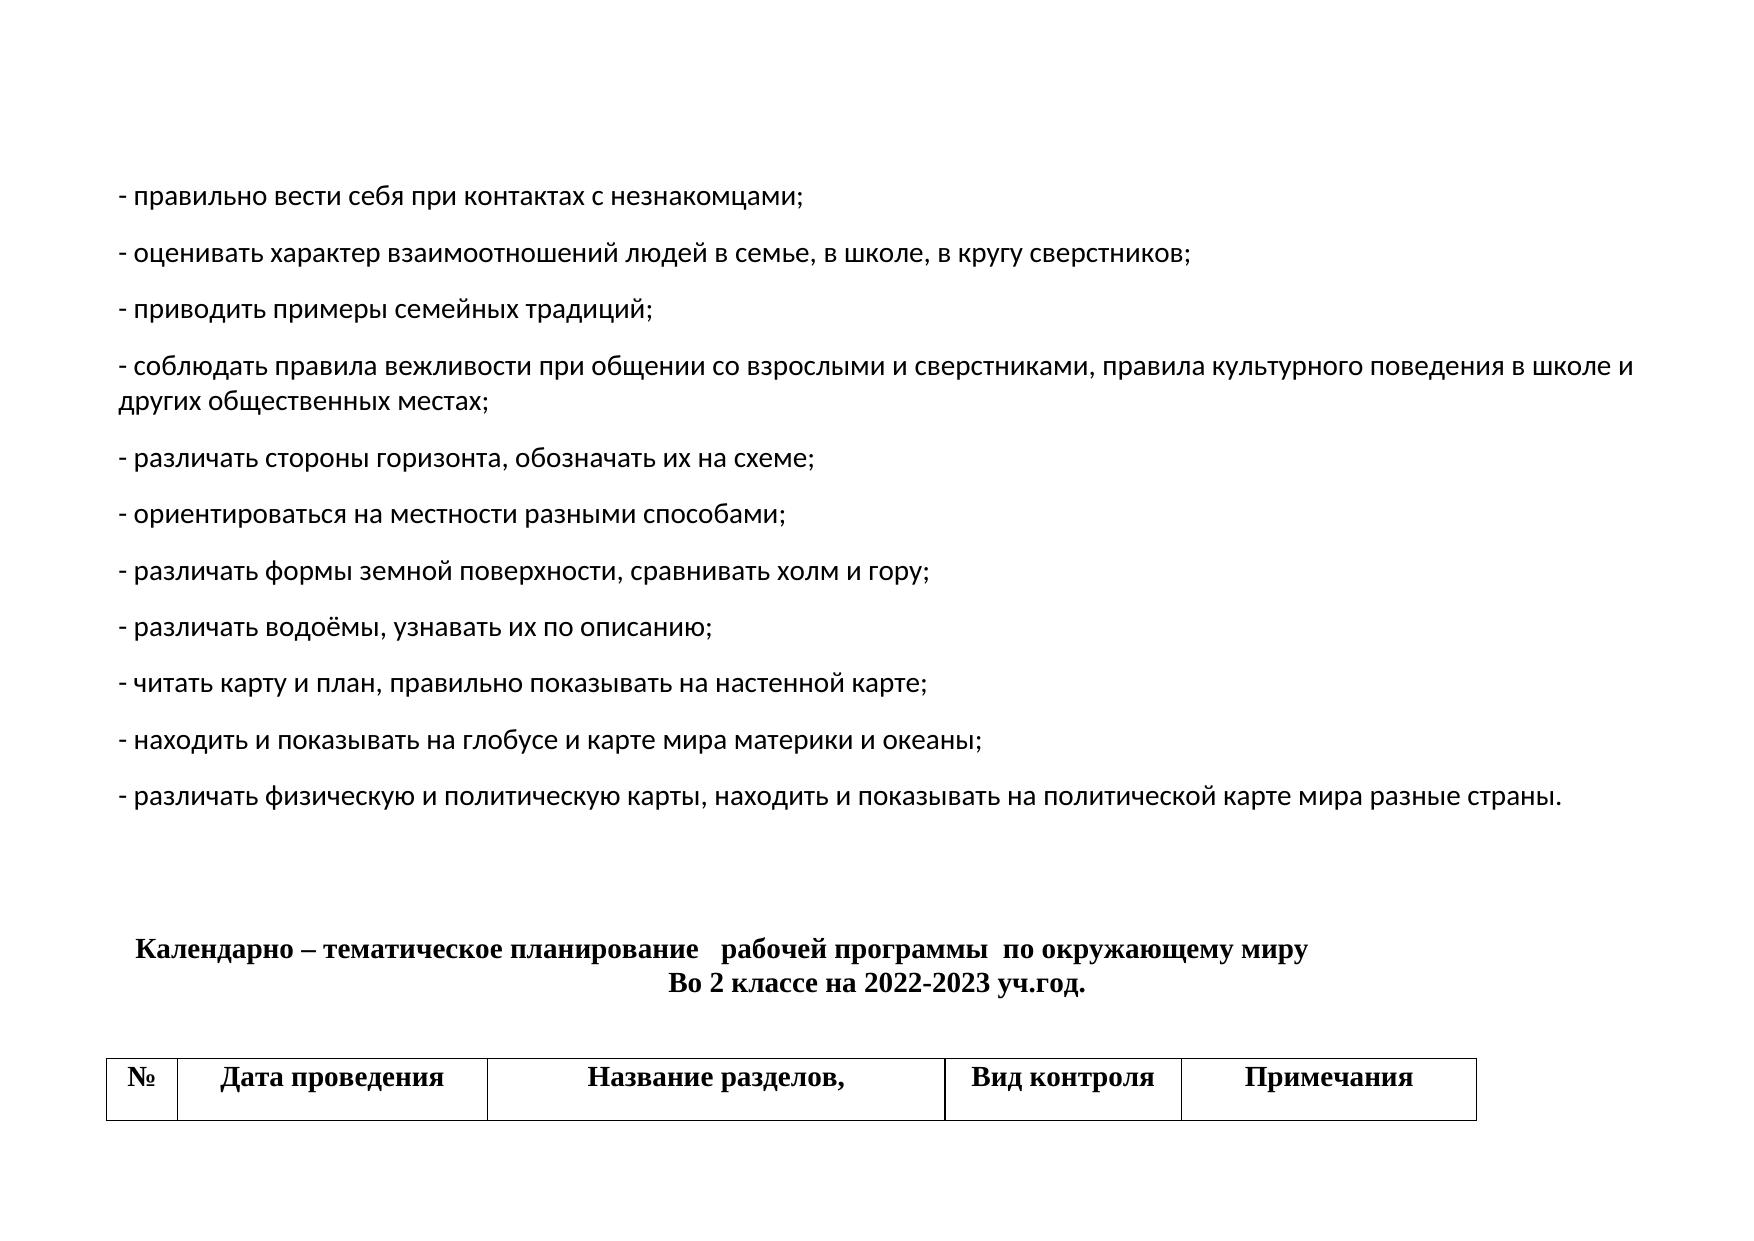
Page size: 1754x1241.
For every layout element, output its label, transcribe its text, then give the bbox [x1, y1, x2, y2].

text Во 2 классе на 2022-2023 уч.год. [118, 965, 1636, 998]
text - правильно вести себя при контактах с незнакомцами; [118, 177, 1636, 213]
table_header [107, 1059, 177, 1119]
text - соблюдать правила вежливости при общении со взрослыми и сверстниками, правила культурного поведения в школе и других общественных местах; [118, 347, 1636, 418]
text - ориентироваться на местности разными способами; [118, 495, 1636, 531]
text - различать формы земной поверхности, сравнивать холм и гору; [118, 552, 1636, 587]
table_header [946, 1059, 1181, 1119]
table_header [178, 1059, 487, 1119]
text - оценивать характер взаимоотношений людей в семье, в школе, в кругу сверстников; [118, 234, 1636, 269]
text - различать водоёмы, узнавать их по описанию; [118, 608, 1636, 644]
text - читать карту и план, правильно показывать на настенной карте; [118, 664, 1636, 700]
text - различать физическую и политическую карты, находить и показывать на политической карте мира разные страны. [118, 777, 1636, 813]
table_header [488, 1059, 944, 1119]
text - приводить примеры семейных традиций; [118, 290, 1636, 326]
text - различать стороны горизонта, обозначать их на схеме; [118, 439, 1636, 474]
text - находить и показывать на глобусе и карте мира материки и океаны; [118, 721, 1636, 757]
text Календарно – тематическое планирование рабочей программы по окружающему миру [118, 931, 1636, 965]
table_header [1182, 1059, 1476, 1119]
